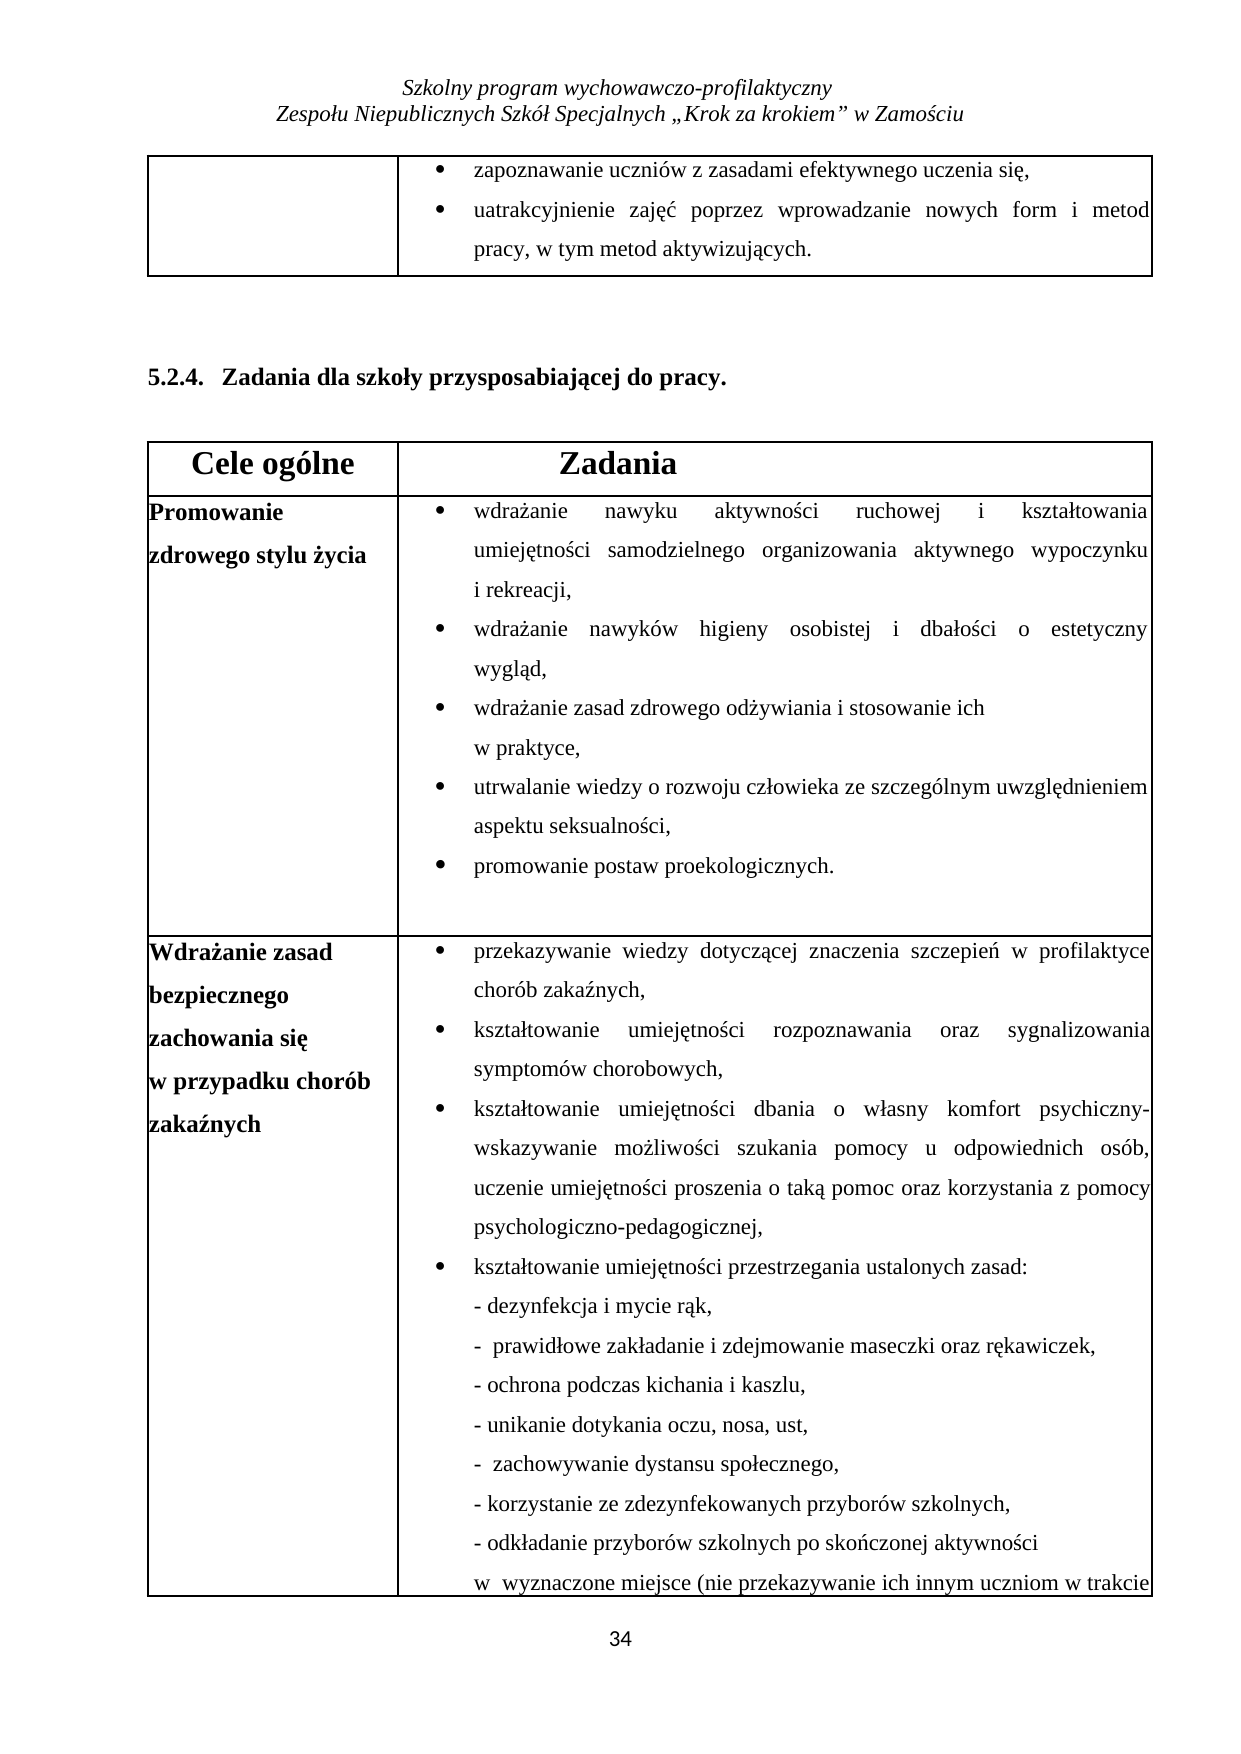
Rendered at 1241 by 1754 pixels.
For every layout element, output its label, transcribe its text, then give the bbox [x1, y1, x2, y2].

table_header Zadania [399, 443, 1151, 494]
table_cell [149, 157, 397, 275]
table_cell Promowanie zdrowego stylu życia [149, 497, 397, 935]
table_header Cele ogólne [149, 443, 397, 494]
table_cell wdrażanie nawyku aktywności ruchowej i kształtowania umiejętności samodzielnego organizowania aktywnego wypoczynku i rekreacji, wdrażanie nawyków higieny osobistej i dbałości o estetyczny wygląd, wdrażanie zasad zdrowego odżywiania i stosowanie ich w praktyce, utrwalanie wiedzy o rozwoju człowieka ze szczególnym uwzględnieniem aspektu seksualności, promowanie postaw proekologicznych. [399, 497, 1151, 935]
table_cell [399, 157, 1151, 275]
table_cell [149, 937, 397, 1595]
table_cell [399, 937, 1151, 1595]
subtitle 5.2.4. Zadania dla szkoły przysposabiającej do pracy. [148, 362, 1093, 391]
